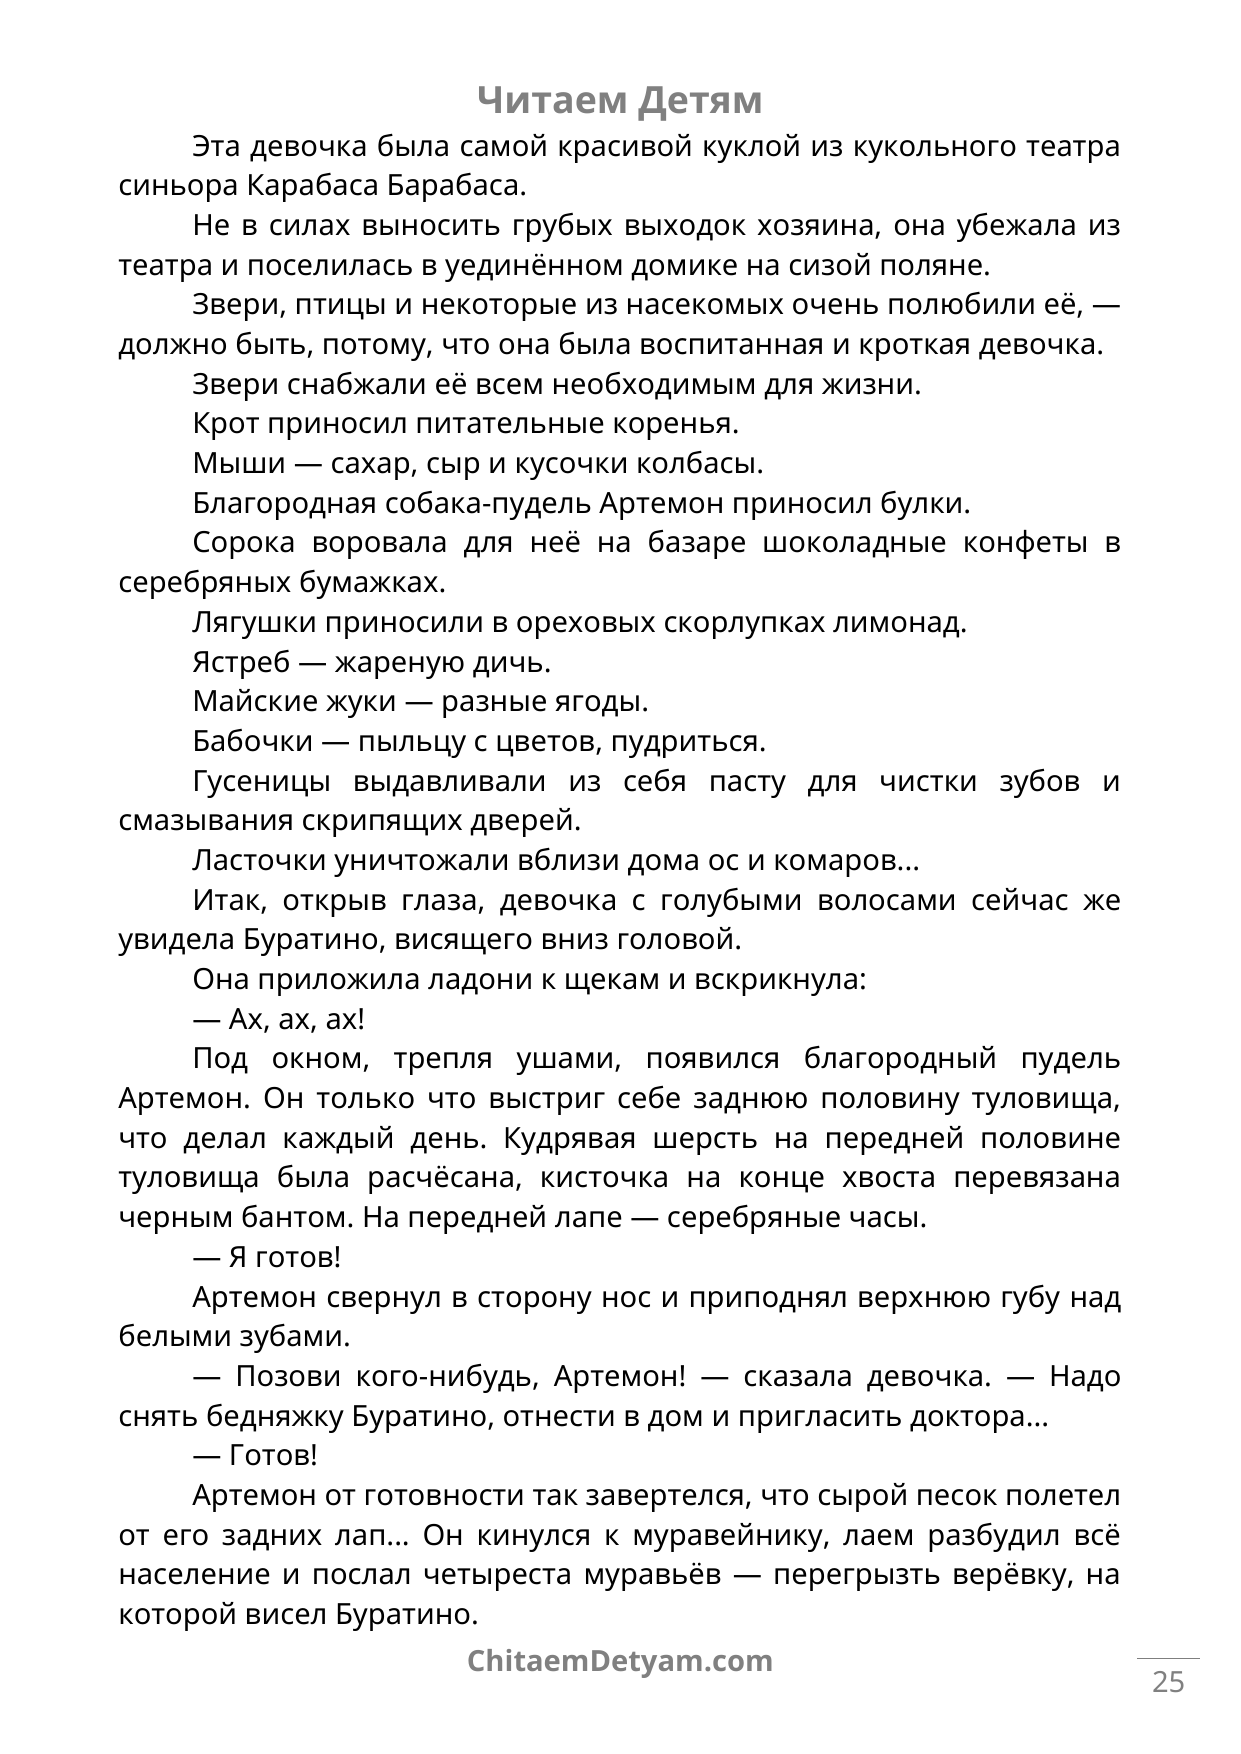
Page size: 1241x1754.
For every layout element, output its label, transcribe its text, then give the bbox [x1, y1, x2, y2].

text Ласточки уничтожали вблизи дома ос и комаров... [118, 839, 1122, 879]
text Ястреб — жареную дичь. [118, 641, 1122, 681]
text Майские жуки — разные ягоды. [118, 681, 1122, 720]
text Сорока воровала для неё на базаре шоколадные конфеты в серебряных бумажках. [118, 522, 1122, 601]
text Благородная собака-пудель Артемон приносил булки. [118, 482, 1122, 522]
text Не в силах выносить грубых выходок хозяина, она убежала из театра и поселилась в уединённом домике на сизой поляне. [118, 204, 1122, 284]
text Эта девочка была самой красивой куклой из кукольного театра синьора Карабаса Барабаса. [118, 125, 1122, 204]
text — Ах, ах, ах! [118, 998, 1122, 1038]
text Лягушки приносили в ореховых скорлупках лимонад. [118, 601, 1122, 641]
text Звери снабжали её всем необходимым для жизни. [118, 363, 1122, 403]
text Итак, открыв глаза, девочка с голубыми волосами сейчас же увидела Буратино, висящего вниз головой. [118, 879, 1122, 958]
text Звери, птицы и некоторые из насекомых очень полюбили её, — должно быть, потому, что она была воспитанная и кроткая девочка. [118, 284, 1122, 363]
text Артемон от готовности так завертелся, что сырой песок полетел от его задних лап... Он кинулся к муравейнику, лаем разбудил всё население и послал четыреста муравьёв — перегрызть верёвку, на которой висел Буратино. [118, 1474, 1122, 1633]
text Мыши — сахар, сыр и кусочки колбасы. [118, 442, 1122, 482]
text — Позови кого-нибудь, Артемон! — сказала девочка. — Надо снять бедняжку Буратино, отнести в дом и пригласить доктора... [118, 1355, 1122, 1434]
text Гусеницы выдавливали из себя пасту для чистки зубов и смазывания скрипящих дверей. [118, 760, 1122, 839]
text Под окном, трепля ушами, появился благородный пудель Артемон. Он только что выстриг себе заднюю половину туловища, что делал каждый день. Кудрявая шерсть на передней половине туловища была расчёсана, кисточка на конце хвоста перевязана черным бантом. На передней лапе — серебряные часы. [118, 1038, 1122, 1236]
text Крот приносил питательные коренья. [118, 403, 1122, 442]
text Она приложила ладони к щекам и вскрикнула: [118, 958, 1122, 998]
text — Готов! [118, 1434, 1122, 1474]
text Бабочки — пыльцу с цветов, пудриться. [118, 720, 1122, 760]
text Артемон свернул в сторону нос и приподнял верхнюю губу над белыми зубами. [118, 1276, 1122, 1355]
text — Я готов! [118, 1236, 1122, 1276]
